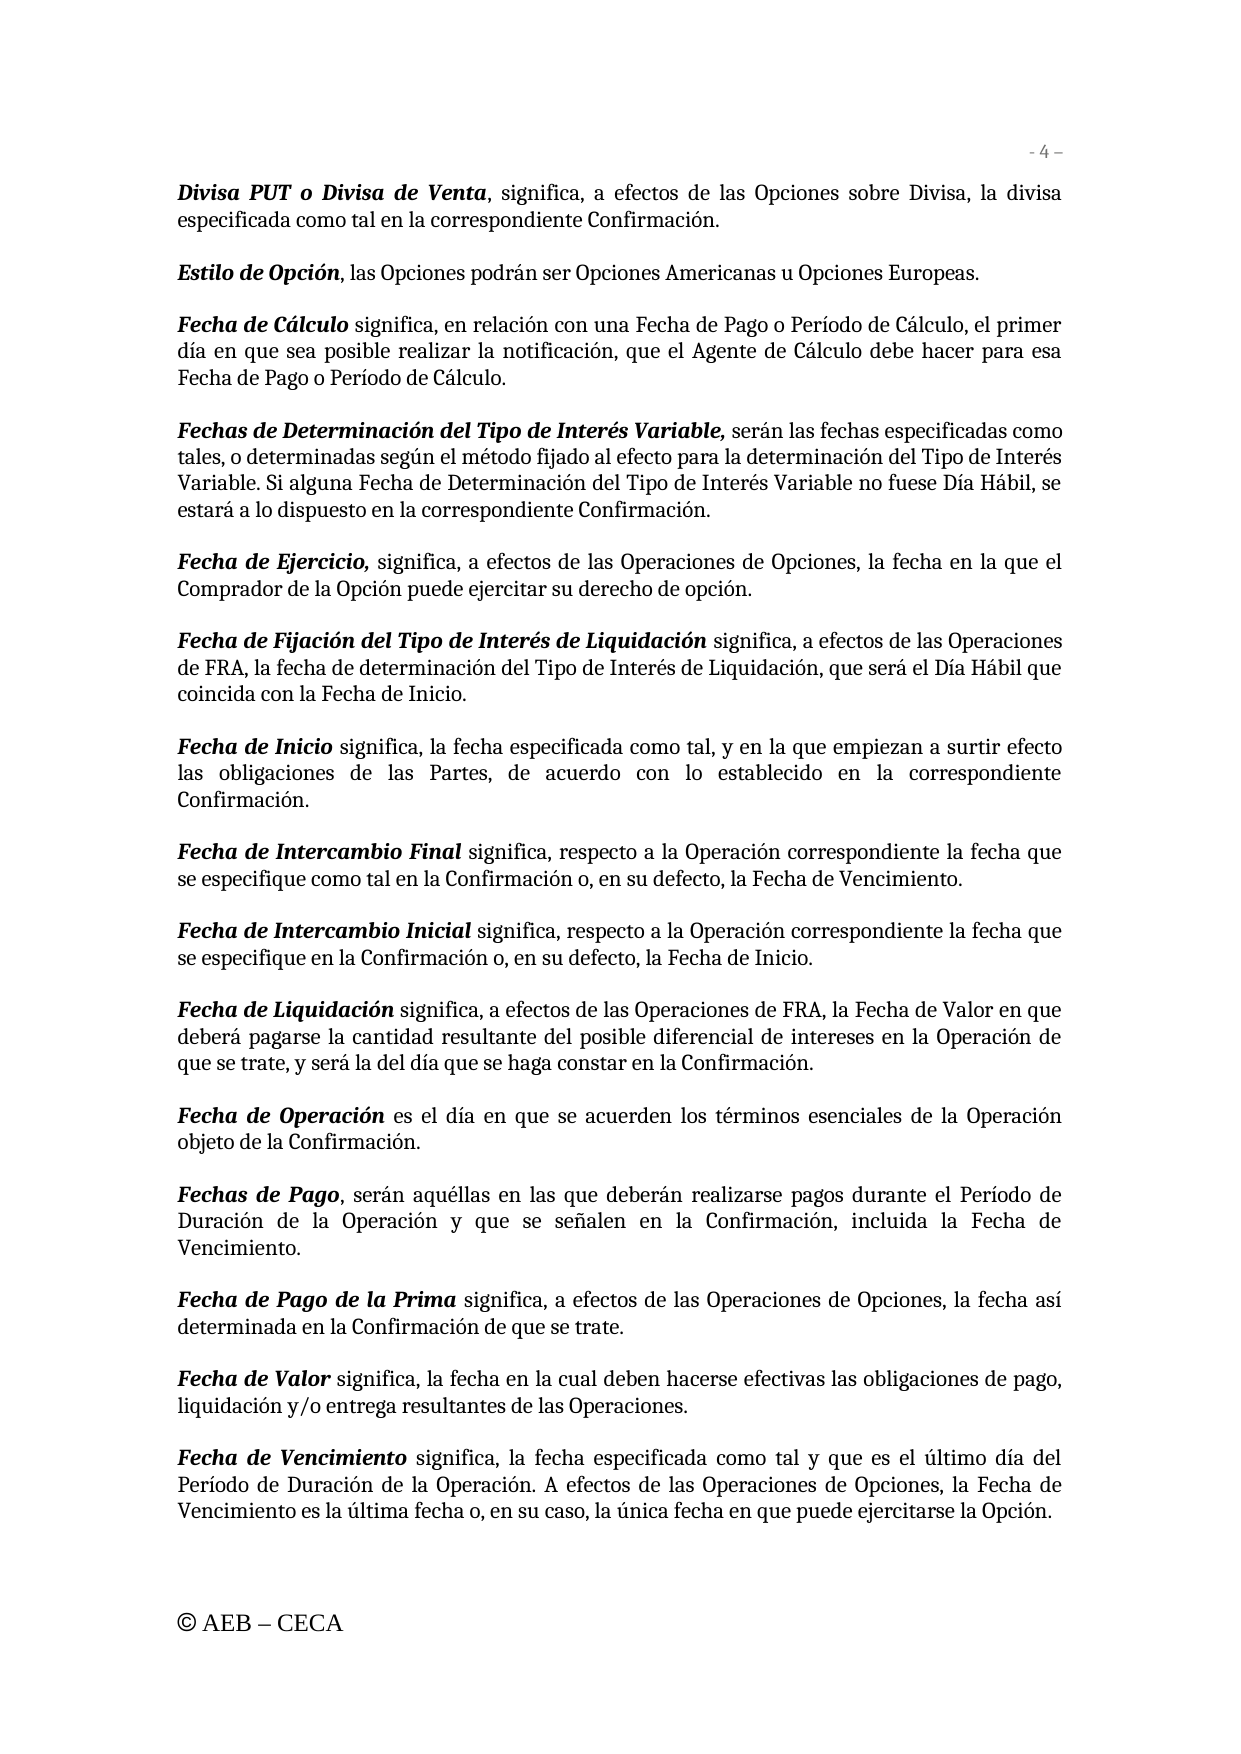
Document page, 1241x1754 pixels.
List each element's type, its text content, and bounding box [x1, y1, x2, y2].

text Fecha de Pago de la Prima significa, a efectos de las Operaciones de Opciones, la fecha así determinada en la Confirmación de que se trate. [177, 1287, 1063, 1340]
text Fecha de Cálculo significa, en relación con una Fecha de Pago o Período de Cálculo, el primer día en que sea posible realizar la notificación, que el Agente de Cálculo debe hacer para esa Fecha de Pago o Período de Cálculo. [177, 312, 1063, 391]
text Fechas de Pago, serán aquéllas en las que deberán realizarse pagos durante el Período de Duración de la Operación y que se señalen en la Confirmación, incluida la Fecha de Vencimiento. [177, 1182, 1063, 1261]
text Fecha de Valor significa, la fecha en la cual deben hacerse efectivas las obligaciones de pago, liquidación y/o entrega resultantes de las Operaciones. [177, 1366, 1063, 1419]
text Estilo de Opción, las Opciones podrán ser Opciones Americanas u Opciones Europeas. [177, 259, 1063, 286]
text Divisa PUT o Divisa de Venta, significa, a efectos de las Opciones sobre Divisa, la divisa especificada como tal en la correspondiente Confirmación. [177, 180, 1063, 233]
text Fecha de Ejercicio, significa, a efectos de las Operaciones de Opciones, la fecha en la que el Comprador de la Opción puede ejercitar su derecho de opción. [177, 549, 1063, 602]
text Fechas de Determinación del Tipo de Interés Variable, serán las fechas especificadas como tales, o determinadas según el método fijado al efecto para la determinación del Tipo de Interés Variable. Si alguna Fecha de Determinación del Tipo de Interés Variable no fuese Día Hábil, se estará a lo dispuesto en la correspondiente Confirmación. [177, 417, 1063, 523]
text Fecha de Intercambio Inicial significa, respecto a la Operación correspondiente la fecha que se especifique en la Confirmación o, en su defecto, la Fecha de Inicio. [177, 918, 1063, 971]
text Fecha de Operación es el día en que se acuerden los términos esenciales de la Operación objeto de la Confirmación. [177, 1103, 1063, 1155]
text Fecha de Inicio significa, la fecha especificada como tal, y en la que empiezan a surtir efecto las obligaciones de las Partes, de acuerdo con lo establecido en la correspondiente Confirmación. [177, 734, 1063, 813]
text Fecha de Vencimiento significa, la fecha especificada como tal y que es el último día del Período de Duración de la Operación. A efectos de las Operaciones de Opciones, la Fecha de Vencimiento es la última fecha o, en su caso, la única fecha en que puede ejercitarse la Opción. [177, 1445, 1063, 1524]
text Fecha de Fijación del Tipo de Interés de Liquidación significa, a efectos de las Operaciones de FRA, la fecha de determinación del Tipo de Interés de Liquidación, que será el Día Hábil que coincida con la Fecha de Inicio. [177, 628, 1063, 707]
text Fecha de Liquidación significa, a efectos de las Operaciones de FRA, la Fecha de Valor en que deberá pagarse la cantidad resultante del posible diferencial de intereses en la Operación de que se trate, y será la del día que se haga constar en la Confirmación. [177, 997, 1063, 1076]
text Fecha de Intercambio Final significa, respecto a la Operación correspondiente la fecha que se especifique como tal en la Confirmación o, en su defecto, la Fecha de Vencimiento. [177, 839, 1063, 892]
